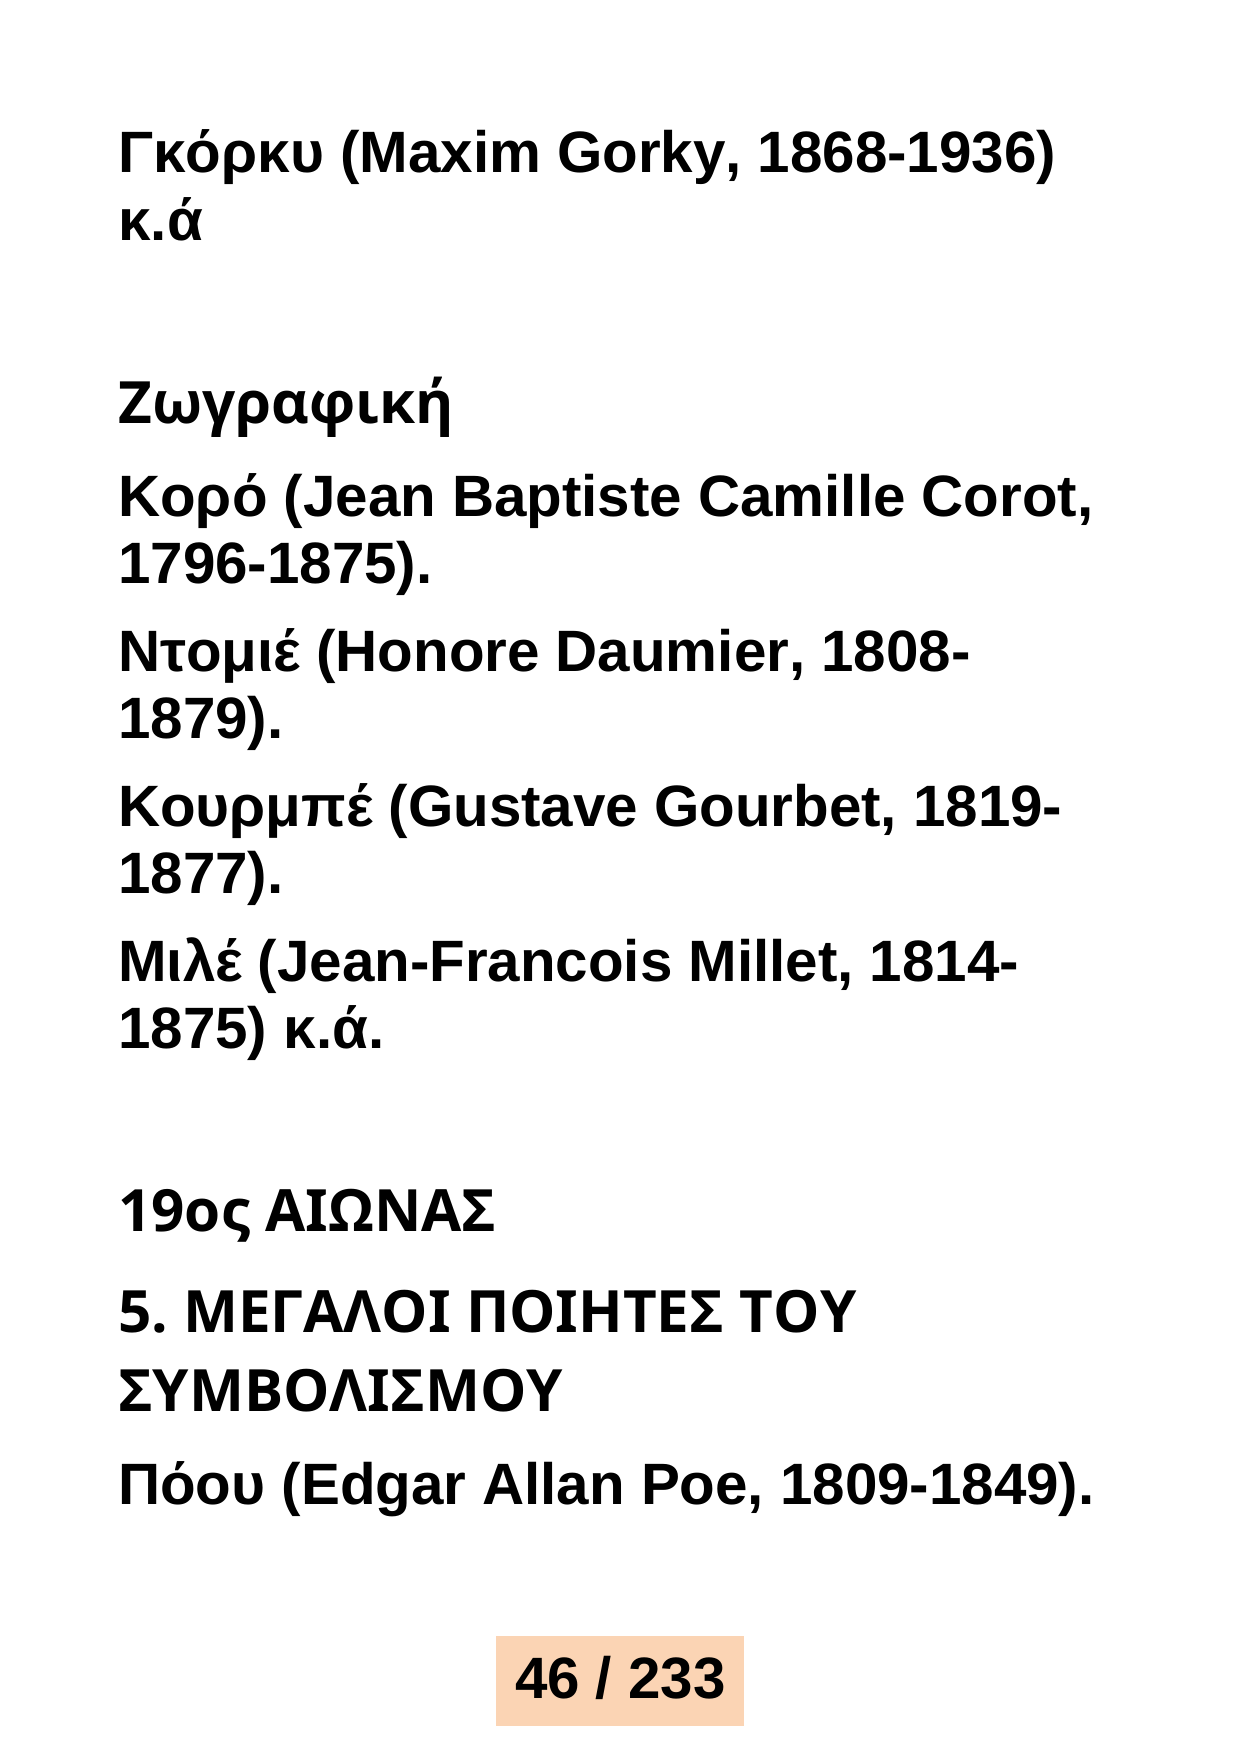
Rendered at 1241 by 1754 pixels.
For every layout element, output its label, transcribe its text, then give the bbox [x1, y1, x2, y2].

text 5. ΜΕΓΑΛΟΙ ΠΟΙΗΤΕΣ TOY ΣΥΜΒΟΛΙΣΜΟΥ [118, 1269, 1122, 1428]
text Ντομιέ (Honore Daumier, 1808-1879). [118, 616, 1122, 751]
text Ζωγραφική [118, 361, 1122, 441]
text Πόου (Edgar Allan Poe, 1809-1849). [118, 1449, 1122, 1516]
text Κορό (Jean Baptiste Camille Corot, 1796-1875). [118, 461, 1122, 596]
text Μιλέ (Jean-Francois Millet, 1814-1875) κ.ά. [118, 926, 1122, 1061]
text Γκόρκυ (Maxim Gorky, 1868-1936) κ.ά [118, 118, 1122, 252]
text 19ος ΑΙΩΝΑΣ [118, 1169, 1122, 1249]
text Κουρμπέ (Gustave Gourbet, 1819-1877). [118, 771, 1122, 906]
